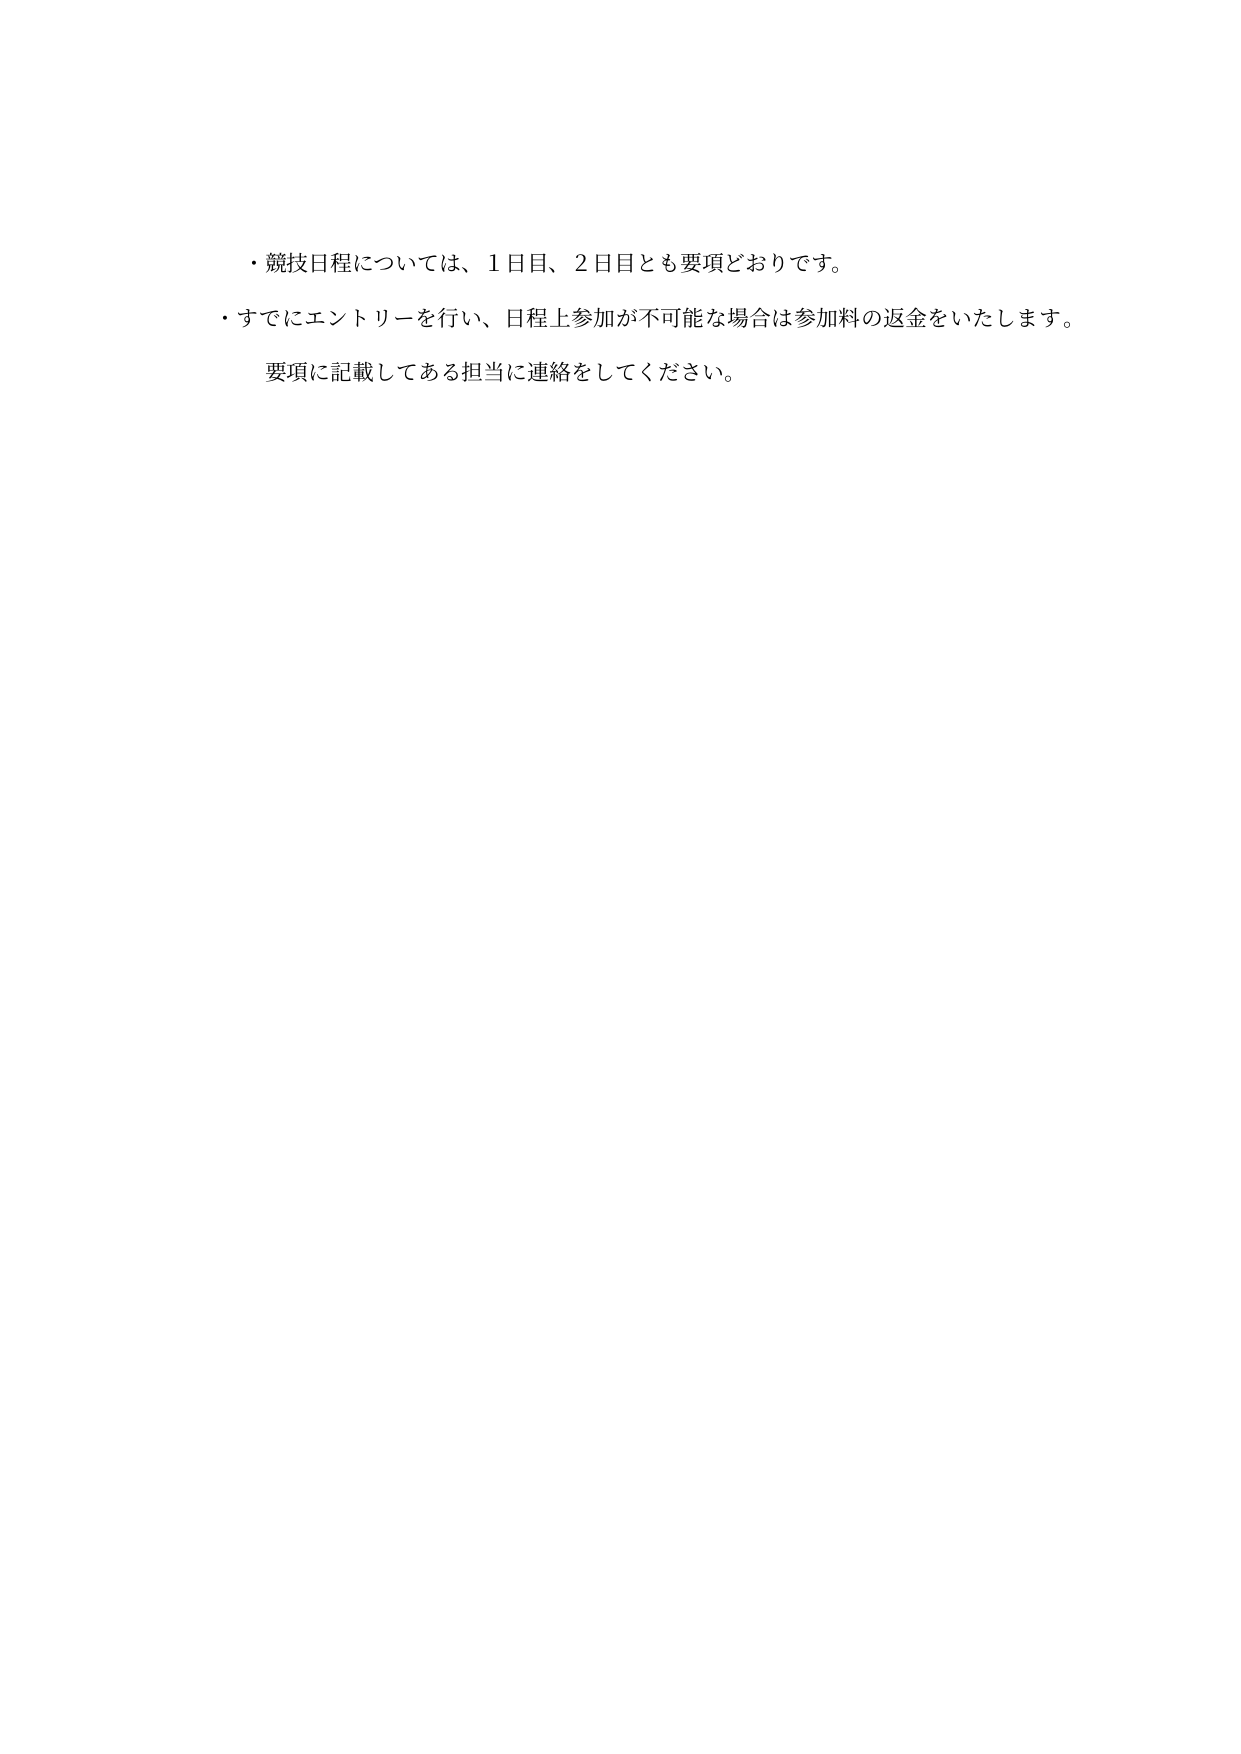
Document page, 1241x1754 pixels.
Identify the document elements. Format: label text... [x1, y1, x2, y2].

text ・競技日程については、１日目、２日目とも要項どおりです。 [177, 234, 1063, 289]
text ・すでにエントリーを行い、日程上参加が不可能な場合は参加料の返金をいたします。要項に記載してある担当に連絡をしてください。 [177, 289, 1063, 399]
